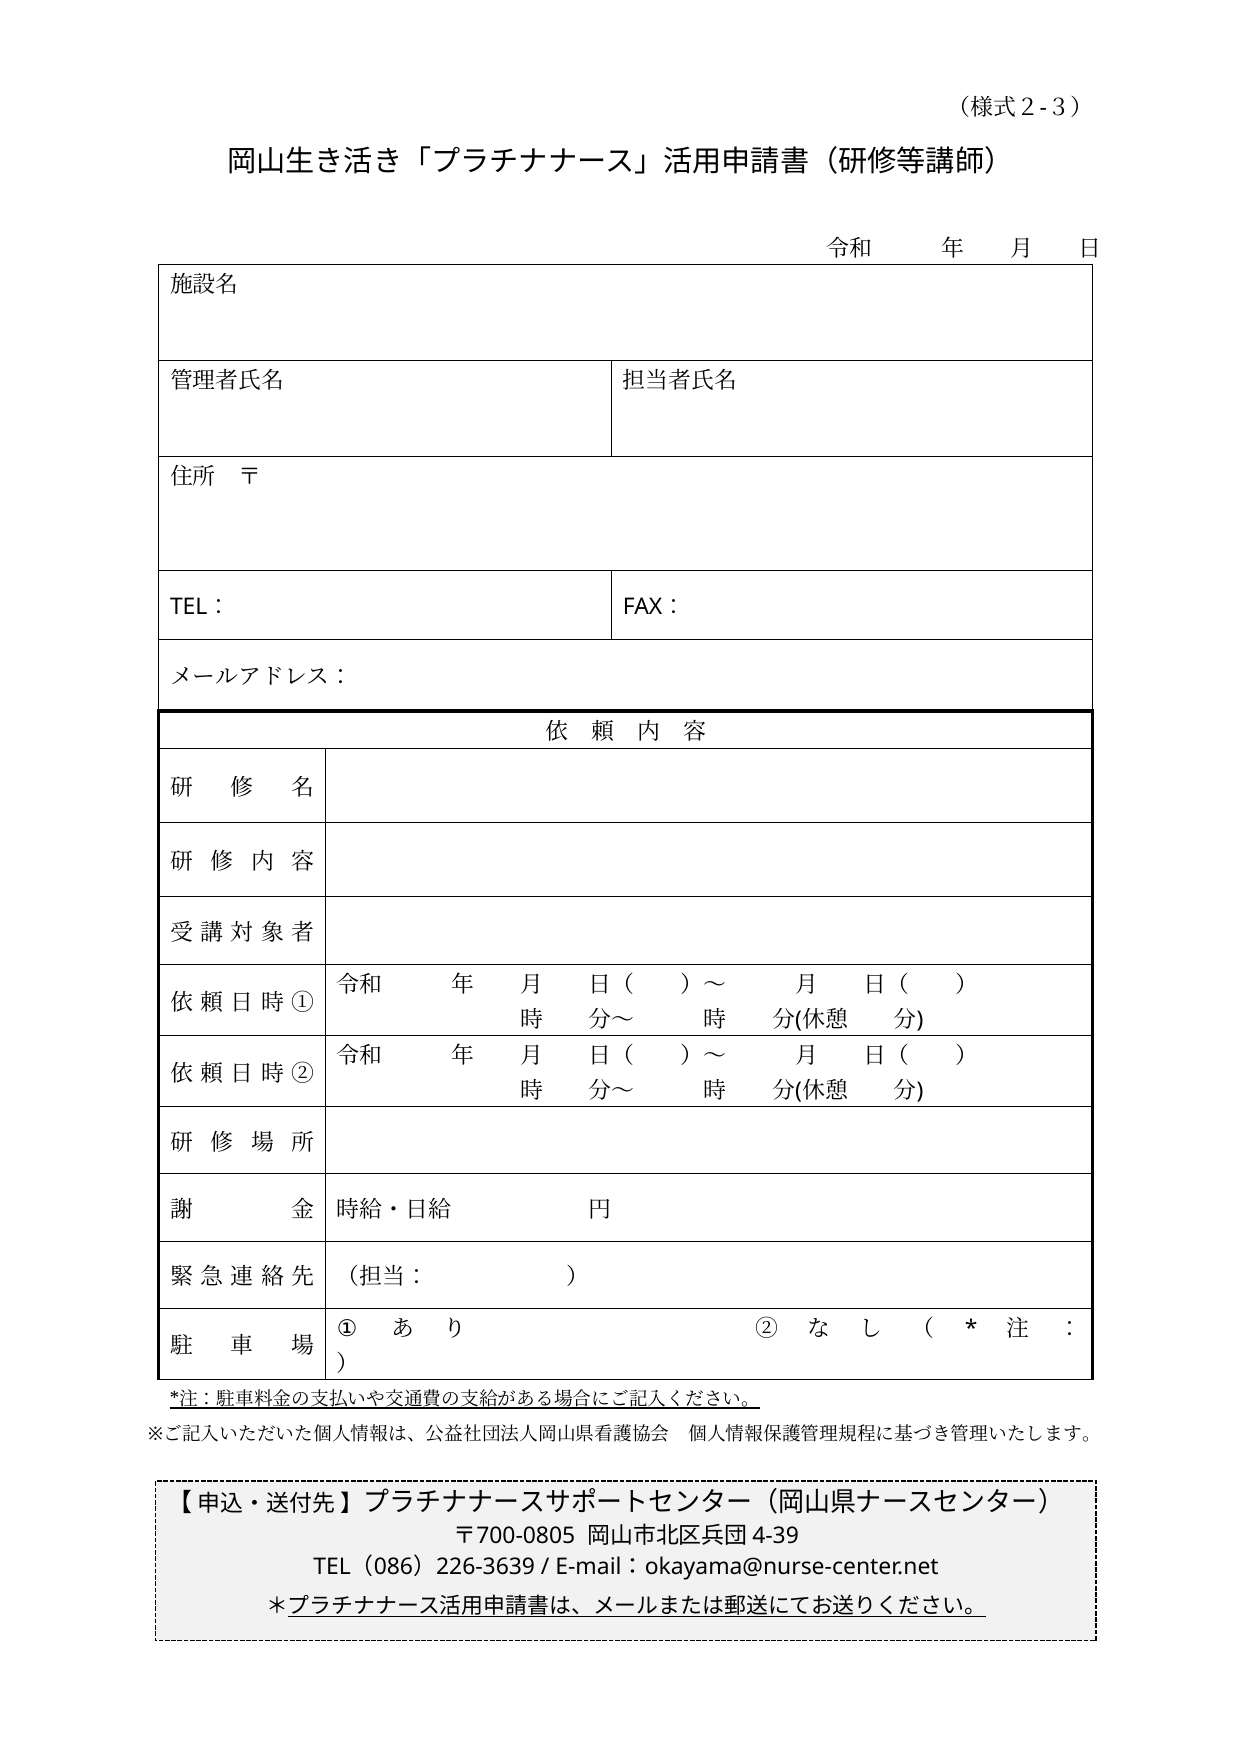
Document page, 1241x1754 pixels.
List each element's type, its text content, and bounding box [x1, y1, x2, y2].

table_cell TEL： [159, 571, 611, 639]
table_cell ①あり ②なし（*注： ） [326, 1309, 1091, 1379]
text ※ご記入いただいた個人情報は、公益社団法人岡山県看護協会 個人情報保護管理規程に基づき管理いたします。 [148, 1415, 1092, 1450]
table_cell 研修内容 [160, 823, 325, 896]
table_cell 緊急連絡先 [160, 1242, 325, 1308]
text 岡山生き活き「プラチナナース」活用申請書（研修等講師） [148, 123, 1092, 193]
table_cell 謝金 [160, 1174, 325, 1241]
table_cell 研修場所 [160, 1107, 325, 1173]
table_cell 令和 年 月 日（ ）～ 月 日（ ） 時 分～ 時 分(休憩 分) [326, 965, 1091, 1035]
table_cell メールアドレス： [159, 640, 1092, 709]
table_cell 依頼日時② [160, 1036, 325, 1106]
table_cell 駐車場 [160, 1309, 325, 1379]
table_header 施設名 [159, 265, 1092, 360]
table_cell [326, 897, 1091, 964]
table_cell 依頼日時① [160, 965, 325, 1035]
table_cell [326, 1107, 1091, 1173]
table_cell 依 頼 内 容 [160, 713, 1091, 747]
text *注：駐車料金の支払いや交通費の支給がある場合にご記入ください。 [169, 1380, 1092, 1415]
table_cell [326, 823, 1091, 896]
table_cell [326, 749, 1091, 822]
table_cell FAX： [612, 571, 1092, 639]
table_cell 受講対象者 [160, 897, 325, 964]
text 令和 年 月 日 [148, 228, 1101, 263]
table_cell 住所 〒 [159, 457, 1092, 569]
table_cell 担当者氏名 [612, 361, 1092, 456]
table_cell 時給・日給 円 [326, 1174, 1091, 1241]
table_cell 研修名 [160, 749, 325, 822]
table_cell 令和 年 月 日（ ）～ 月 日（ ） 時 分～ 時 分(休憩 分) [326, 1036, 1091, 1106]
table_cell （担当： ） [326, 1242, 1091, 1308]
table_cell 管理者氏名 [159, 361, 611, 456]
